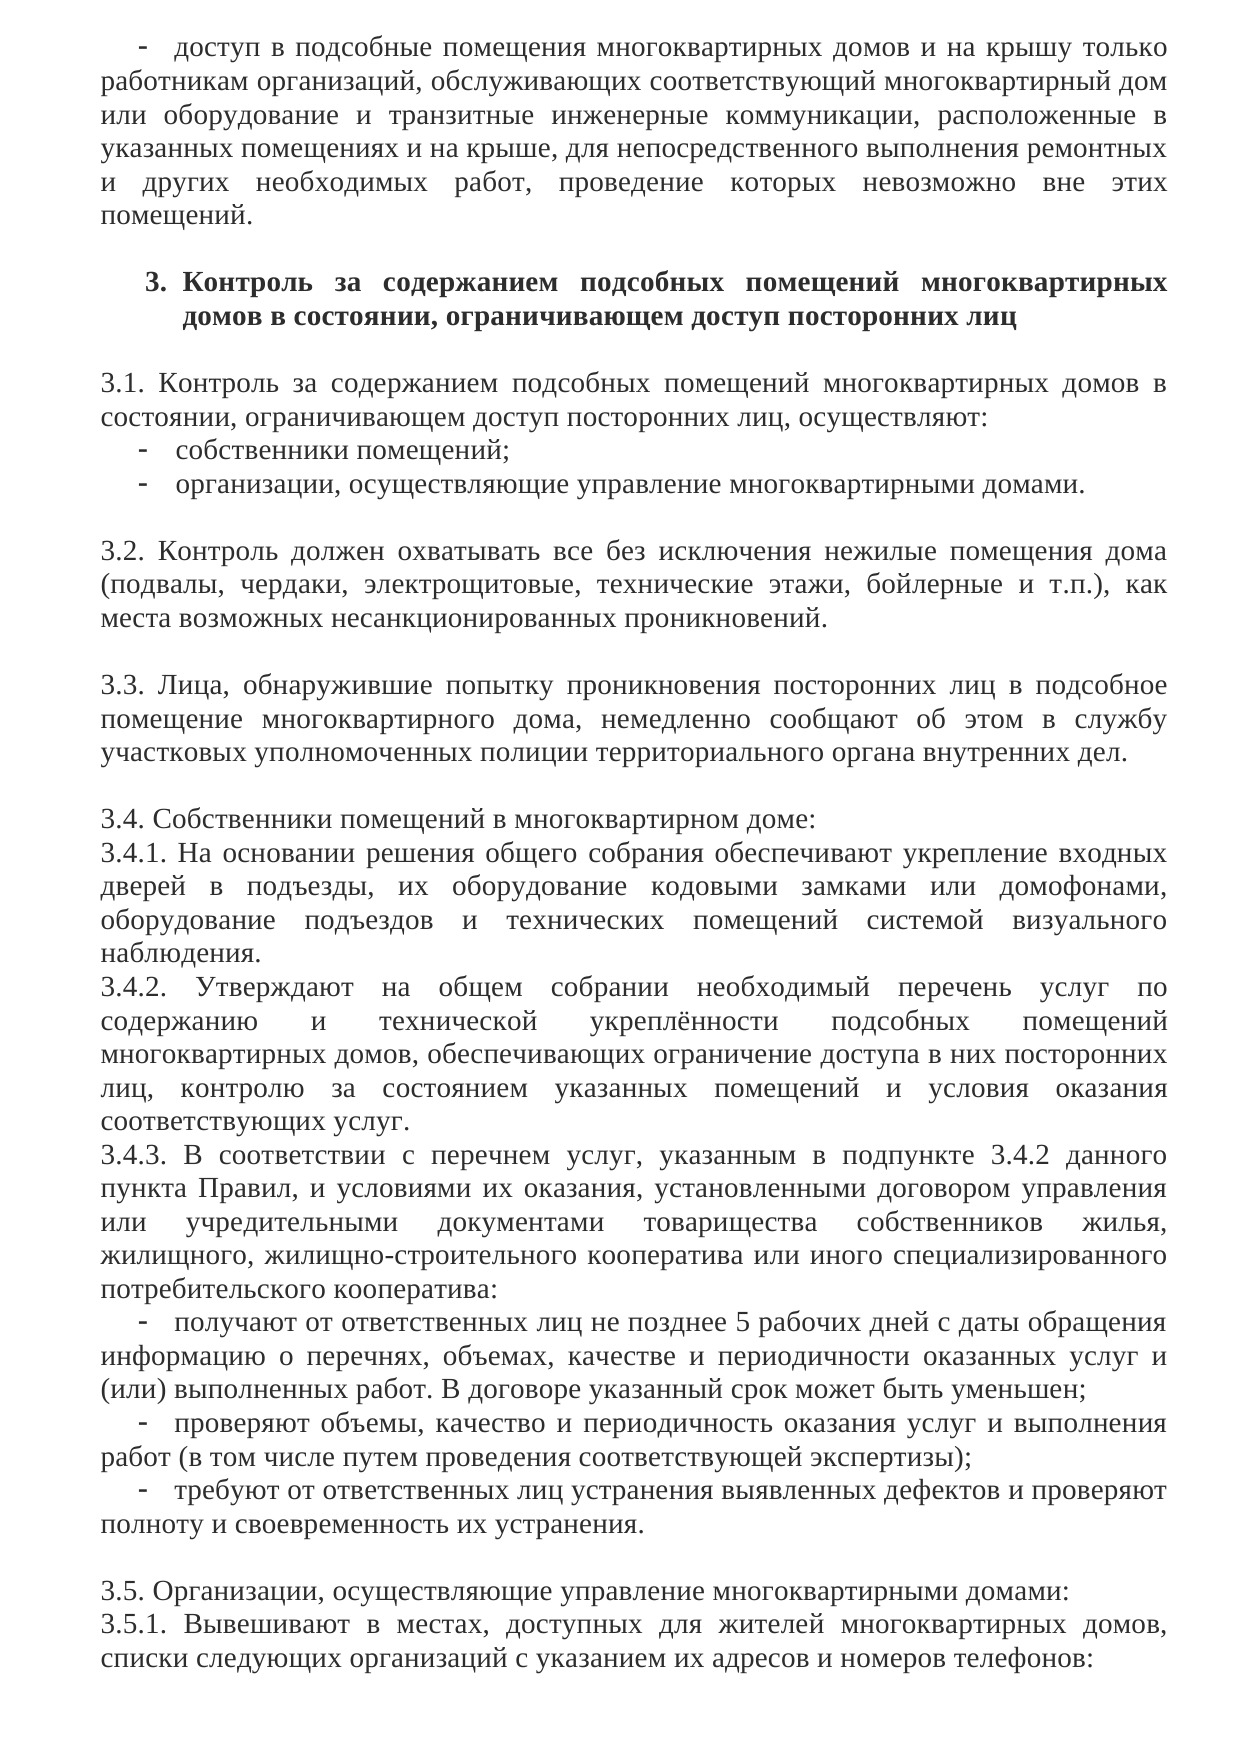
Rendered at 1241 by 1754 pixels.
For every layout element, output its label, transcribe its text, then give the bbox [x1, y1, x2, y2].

list собственники помещений; [138, 432, 1169, 466]
list Контроль за содержанием подсобных помещений многоквартирных домов в состоянии, ограничивающем доступ посторонних лиц [145, 264, 1169, 332]
text 3.5.1. Вывешивают в местах, доступных для жителей многоквартирных домов, списки следующих организаций с указанием их адресов и номеров телефонов: [100, 1607, 1169, 1674]
text 3.5. Организации, осуществляющие управление многоквартирными домами: [100, 1573, 1169, 1607]
list требуют от ответственных лиц устранения выявленных дефектов и проверяют полноту и своевременность их устранения. [100, 1472, 1169, 1539]
list организации, осуществляющие управление многоквартирными домами. [138, 466, 1169, 499]
text 3.1. Контроль за содержанием подсобных помещений многоквартирных домов в состоянии, ограничивающем доступ посторонних лиц, осуществляют: [100, 332, 1169, 432]
list доступ в подсобные помещения многоквартирных домов и на крышу только работникам организаций, обслуживающих соответствующий многоквартирный дом или оборудование и транзитные инженерные коммуникации, расположенные в указанных помещениях и на крыше, для непосредственного выполнения ремонтных и других необходимых работ, проведение которых невозможно вне этих помещений. [100, 29, 1169, 231]
text 3.4.1. На основании решения общего собрания обеспечивают укрепление входных дверей в подъезды, их оборудование кодовыми замками или домофонами, оборудование подъездов и технических помещений системой визуального наблюдения. [100, 835, 1169, 969]
text 3.2. Контроль должен охватывать все без исключения нежилые помещения дома (подвалы, чердаки, электрощитовые, технические этажи, бойлерные и т.п.), как места возможных несанкционированных проникновений. [100, 533, 1169, 634]
text 3.4. Собственники помещений в многоквартирном доме: [100, 801, 1169, 835]
text 3.3. Лица, обнаружившие попытку проникновения посторонних лиц в подсобное помещение многоквартирного дома, немедленно сообщают об этом в службу участковых уполномоченных полиции территориального органа внутренних дел. [100, 667, 1169, 768]
list получают от ответственных лиц не позднее 5 рабочих дней с даты обращения информацию о перечнях, объемах, качестве и периодичности оказанных услуг и (или) выполненных работ. В договоре указанный срок может быть уменьшен; [100, 1304, 1169, 1405]
text 3.4.2. Утверждают на общем собрании необходимый перечень услуг по содержанию и технической укреплённости подсобных помещений многоквартирных домов, обеспечивающих ограничение доступа в них посторонних лиц, контролю за состоянием указанных помещений и условия оказания соответствующих услуг. [100, 969, 1169, 1137]
text 3.4.3. В соответствии с перечнем услуг, указанным в подпункте 3.4.2 данного пункта Правил, и условиями их оказания, установленными договором управления или учредительными документами товарищества собственников жилья, жилищного, жилищно-строительного кооператива или иного специализированного потребительского кооператива: [100, 1137, 1169, 1304]
list проверяют объемы, качество и периодичность оказания услуг и выполнения работ (в том числе путем проведения соответствующей экспертизы); [100, 1405, 1169, 1472]
